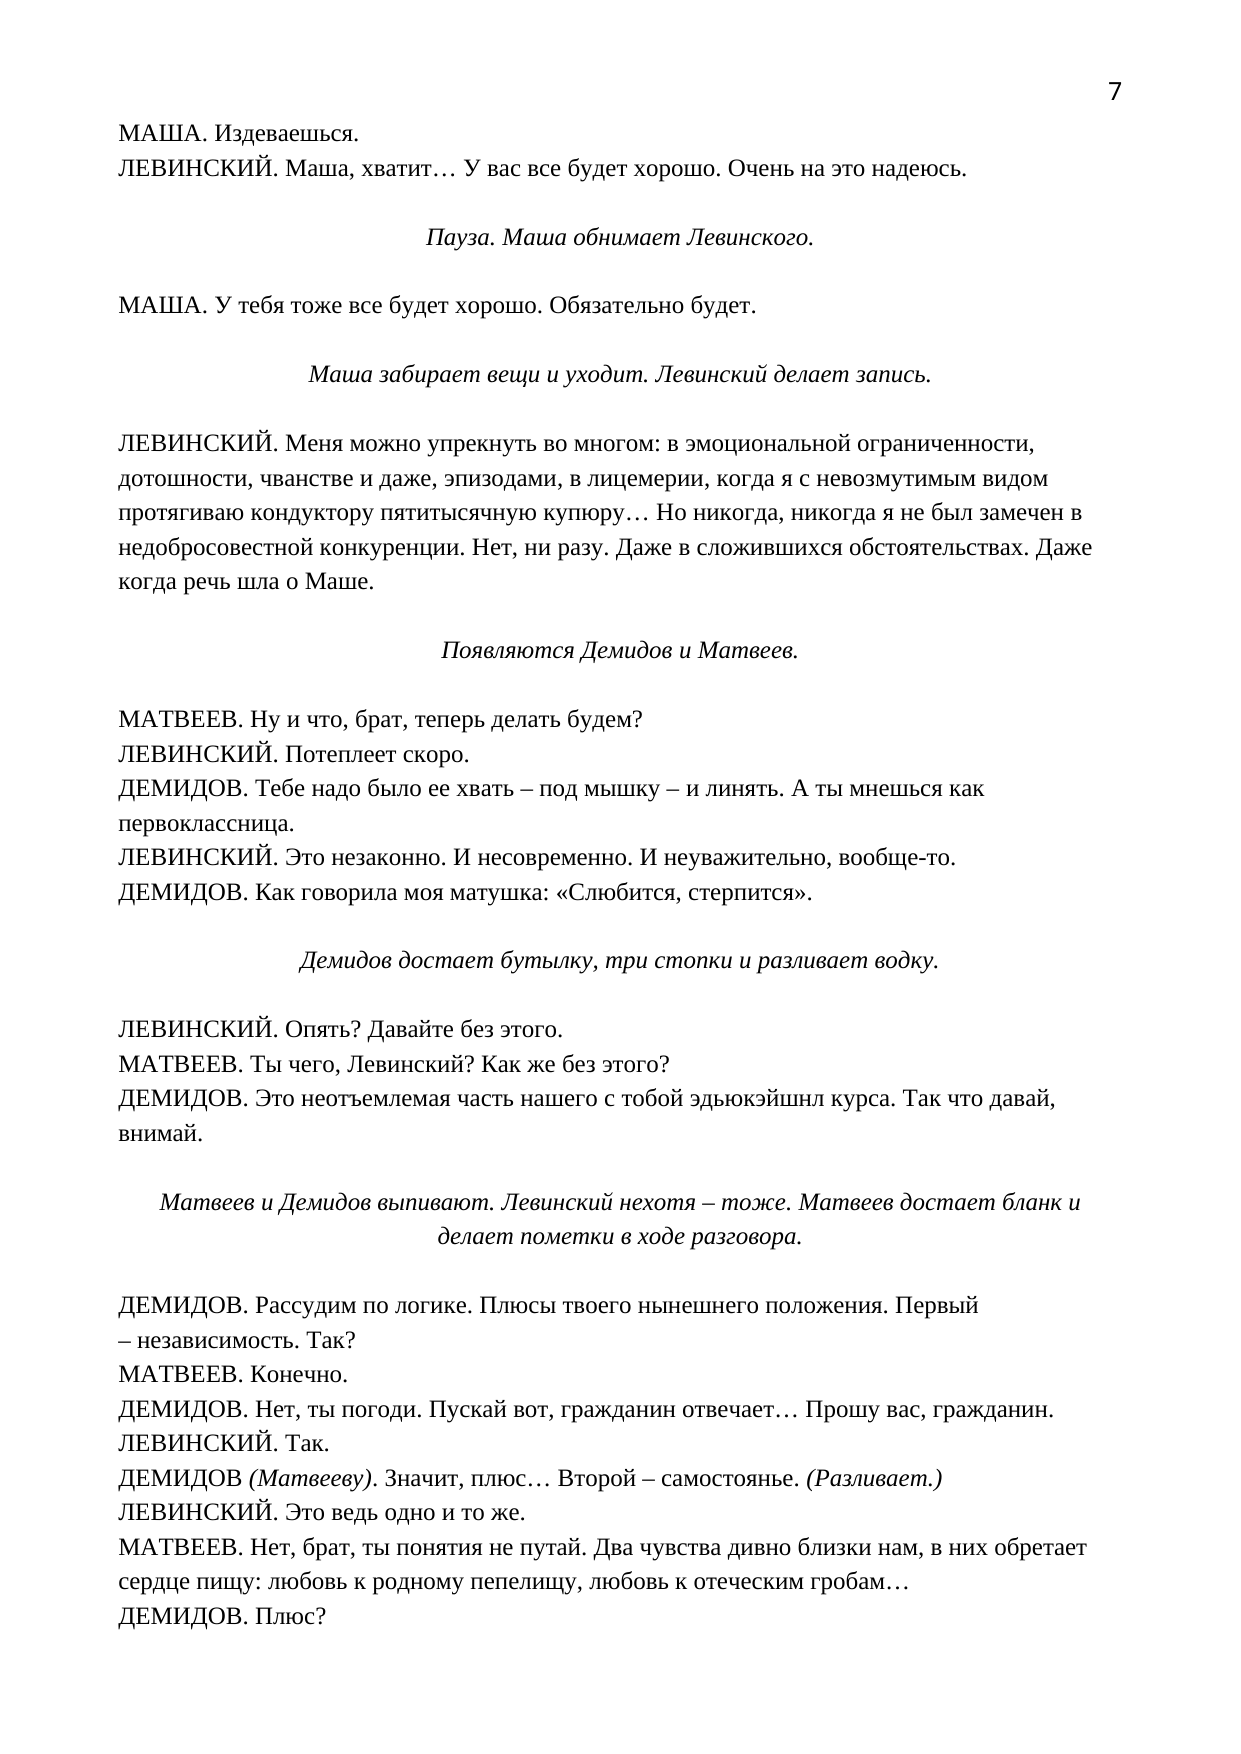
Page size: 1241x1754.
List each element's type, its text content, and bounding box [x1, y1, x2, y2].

text ДЕМИДОВ. Это неотъемлемая часть нашего с тобой эдьюкэйшнл курса. Так что давай, внимай. [118, 1083, 1122, 1147]
text ЛЕВИНСКИЙ. Потеплеет скоро. [118, 739, 1122, 767]
text МАТВЕЕВ. Ты чего, Левинский? Как же без этого? [118, 1049, 1122, 1078]
text ЛЕВИНСКИЙ. Маша, хватит… У вас все будет хорошо. Очень на это надеюсь. [118, 153, 1122, 181]
text ЛЕВИНСКИЙ. Меня можно упрекнуть во многом: в эмоциональной ограниченности, дотошности, чванстве и даже, эпизодами, в лицемерии, когда я с невозмутимым видом протягиваю кондуктору пятитысячную купюру… Но никогда, никогда я не был замечен в недобросовестной конкуренции. Нет, ни разу. Даже в сложившихся обстоятельствах. Даже когда речь шла о Маше. [118, 428, 1122, 595]
text ДЕМИДОВ. Тебе надо было ее хвать – под мышку – и линять. А ты мнешься как первоклассница. [118, 773, 1122, 836]
text Пауза. Маша обнимает Левинского. [118, 222, 1122, 250]
text ЛЕВИНСКИЙ. Это незаконно. И несовременно. И неуважительно, вообще-то. [118, 842, 1122, 871]
text ЛЕВИНСКИЙ. Это ведь одно и то же. МАТВЕЕВ. Нет, брат, ты понятия не путай. Два чувства дивно близки нам, в них обретает сердце пищу: любовь к родному пепелищу, любовь к отеческим гробам… [118, 1497, 1122, 1595]
text ДЕМИДОВ. Рассудим по логике. Плюсы твоего нынешнего положения. Первый – независимость. Так? [118, 1290, 1122, 1354]
text Маша забирает вещи и уходит. Левинский делает запись. [118, 359, 1122, 388]
text МАТВЕЕВ. Конечно. [118, 1359, 1122, 1388]
text МАТВЕЕВ. Ну и что, брат, теперь делать будем? [118, 704, 1122, 733]
text Появляются Демидов и Матвеев. [118, 635, 1122, 664]
text ЛЕВИНСКИЙ. Так. [118, 1428, 1122, 1457]
text Матвеев и Демидов выпивают. Левинский нехотя – тоже. Матвеев достает бланк и делает пометки в ходе разговора. [118, 1187, 1122, 1250]
text ДЕМИДОВ. Нет, ты погоди. Пускай вот, гражданин отвечает… Прошу вас, гражданин. [118, 1394, 1122, 1423]
text Демидов достает бутылку, три стопки и разливает водку. [118, 946, 1122, 974]
text МАША. Издеваешься. [118, 118, 1122, 147]
text ДЕМИДОВ. Плюс? [118, 1601, 1122, 1629]
text ДЕМИДОВ. Как говорила моя матушка: «Слюбится, стерпится». [118, 877, 1122, 905]
text ДЕМИДОВ (Матвееву). Значит, плюс… Второй – самостоянье. (Разливает.) [118, 1463, 1122, 1492]
text ЛЕВИНСКИЙ. Опять? Давайте без этого. [118, 1014, 1122, 1043]
text МАША. У тебя тоже все будет хорошо. Обязательно будет. [118, 291, 1122, 319]
